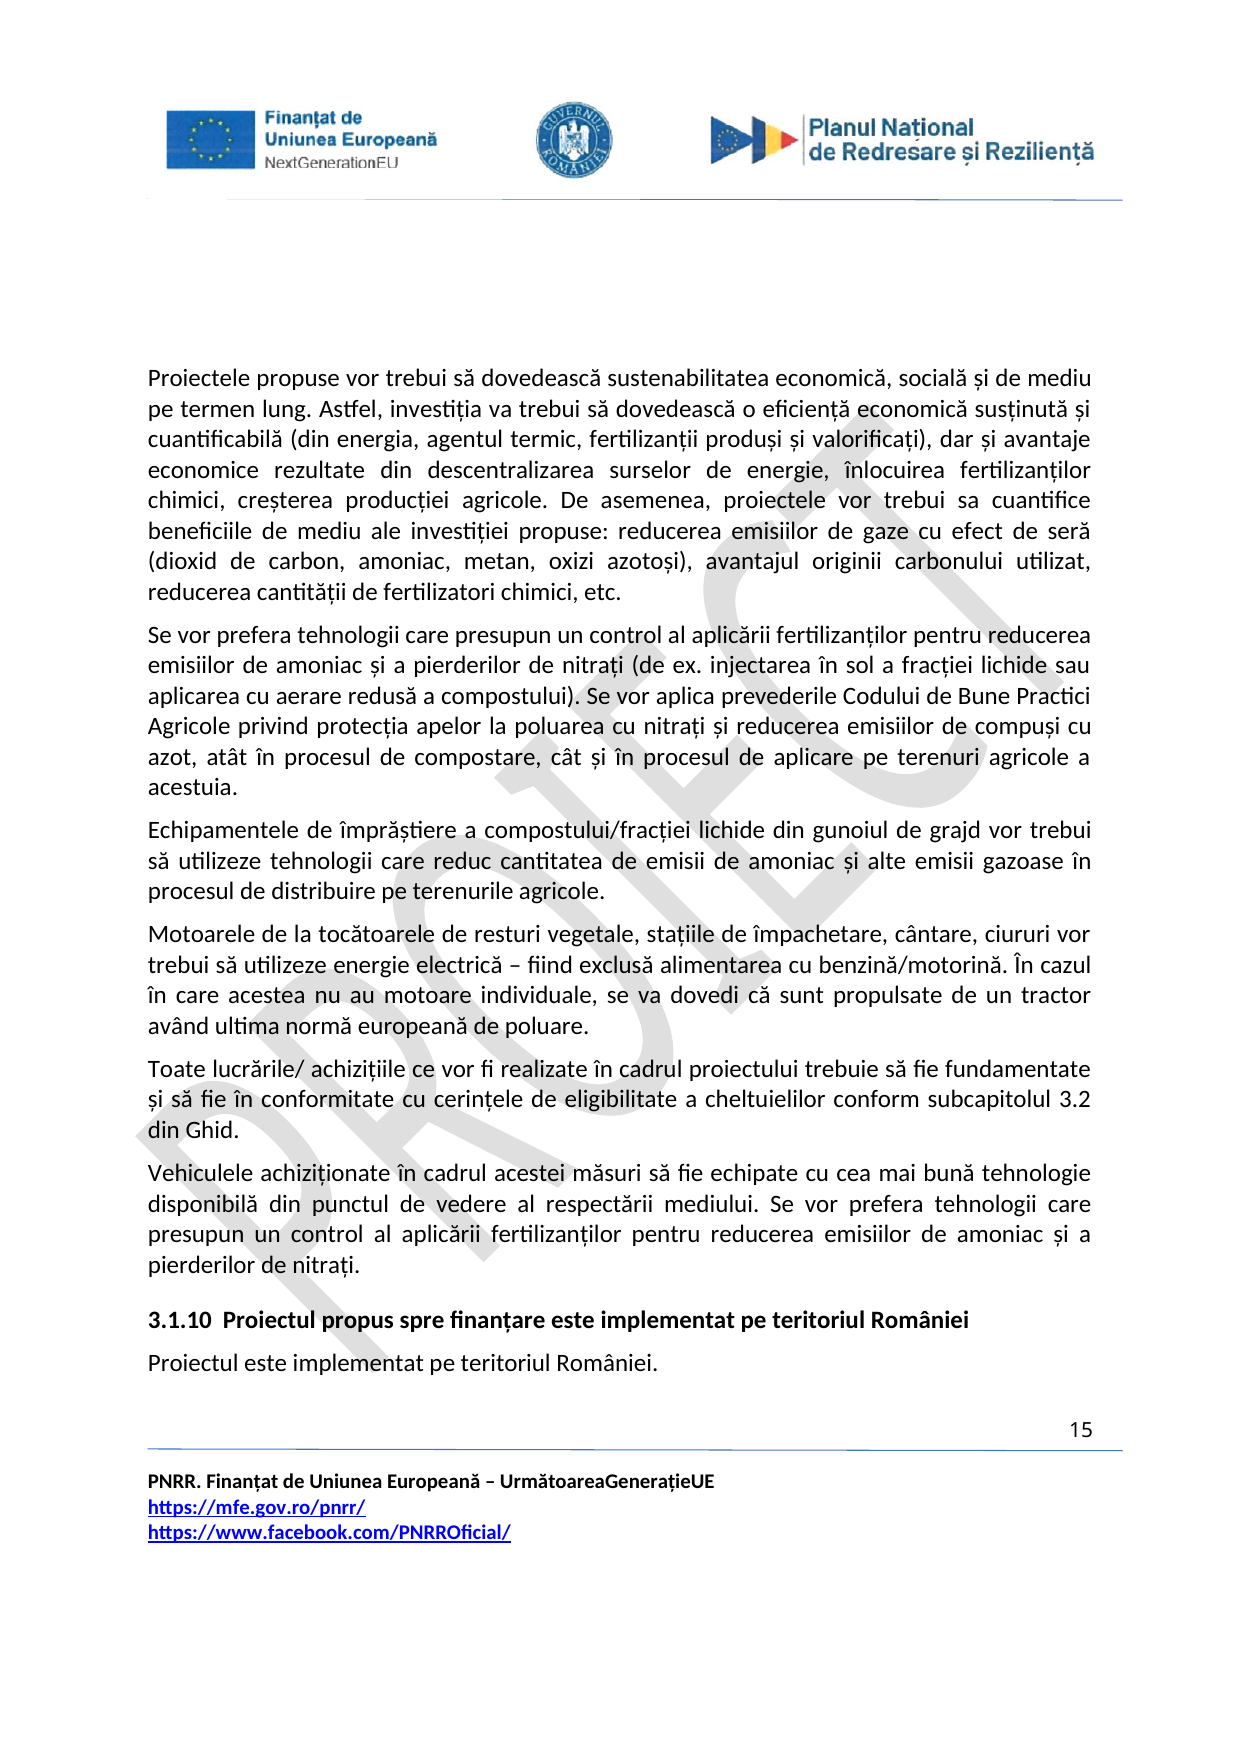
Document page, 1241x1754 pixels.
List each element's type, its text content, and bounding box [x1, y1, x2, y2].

text Motoarele de la tocătoarele de resturi vegetale, stațiile de împachetare, cântare, ciururi vor trebui să utilizeze energie electrică – fiind exclusă alimentarea cu benzină/motorină. În cazul în care acestea nu au motoare individuale, se va dovedi că sunt propulsate de un tractor având ultima normă europeană de poluare. [148, 918, 1093, 1041]
text Se vor prefera tehnologii care presupun un control al aplicării fertilizanților pentru reducerea emisiilor de amoniac și a pierderilor de nitrați (de ex. injectarea în sol a fracției lichide sau aplicarea cu aerare redusă a compostului). Se vor aplica prevederile Codului de Bune Practici Agricole privind protecția apelor la poluarea cu nitrați și reducerea emisiilor de compuși cu azot, atât în procesul de compostare, cât și în procesul de aplicare pe terenuri agricole a acestuia. [148, 619, 1093, 802]
text Echipamentele de împrăștiere a compostului/fracției lichide din gunoiul de grajd vor trebui să utilizeze tehnologii care reduc cantitatea de emisii de amoniac și alte emisii gazoase în procesul de distribuire pe terenurile agricole. [148, 814, 1093, 906]
subtitle Proiectul propus spre finanțare este implementat pe teritoriul României [148, 1304, 1093, 1335]
picture [147, 73, 1123, 199]
text Proiectele propuse vor trebui să dovedească sustenabilitatea economică, socială și de mediu pe termen lung. Astfel, investiția va trebui să dovedească o eficiență economică susținută și cuantificabilă (din energia, agentul termic, fertilizanții produși și valorificați), dar și avantaje economice rezultate din descentralizarea surselor de energie, înlocuirea fertilizanților chimici, creșterea producției agricole. De asemenea, proiectele vor trebui sa cuantifice beneficiile de mediu ale investiției propuse: reducerea emisiilor de gaze cu efect de seră (dioxid de carbon, amoniac, metan, oxizi azotoși), avantajul originii carbonului utilizat, reducerea cantității de fertilizatori chimici, etc. [148, 362, 1093, 606]
text Proiectul este implementat pe teritoriul României. [148, 1347, 1093, 1378]
text Toate lucrările/ achizițiile ce vor fi realizate în cadrul proiectului trebuie să fie fundamentate și să fie în conformitate cu cerințele de eligibilitate a cheltuielilor conform subcapitolul 3.2 din Ghid. [148, 1053, 1093, 1145]
text Vehiculele achiziționate în cadrul acestei măsuri să fie echipate cu cea mai bună tehnologie disponibilă din punctul de vedere al respectării mediului. Se vor prefera tehnologii care presupun un control al aplicării fertilizanților pentru reducerea emisiilor de amoniac și a pierderilor de nitrați. [148, 1157, 1093, 1279]
